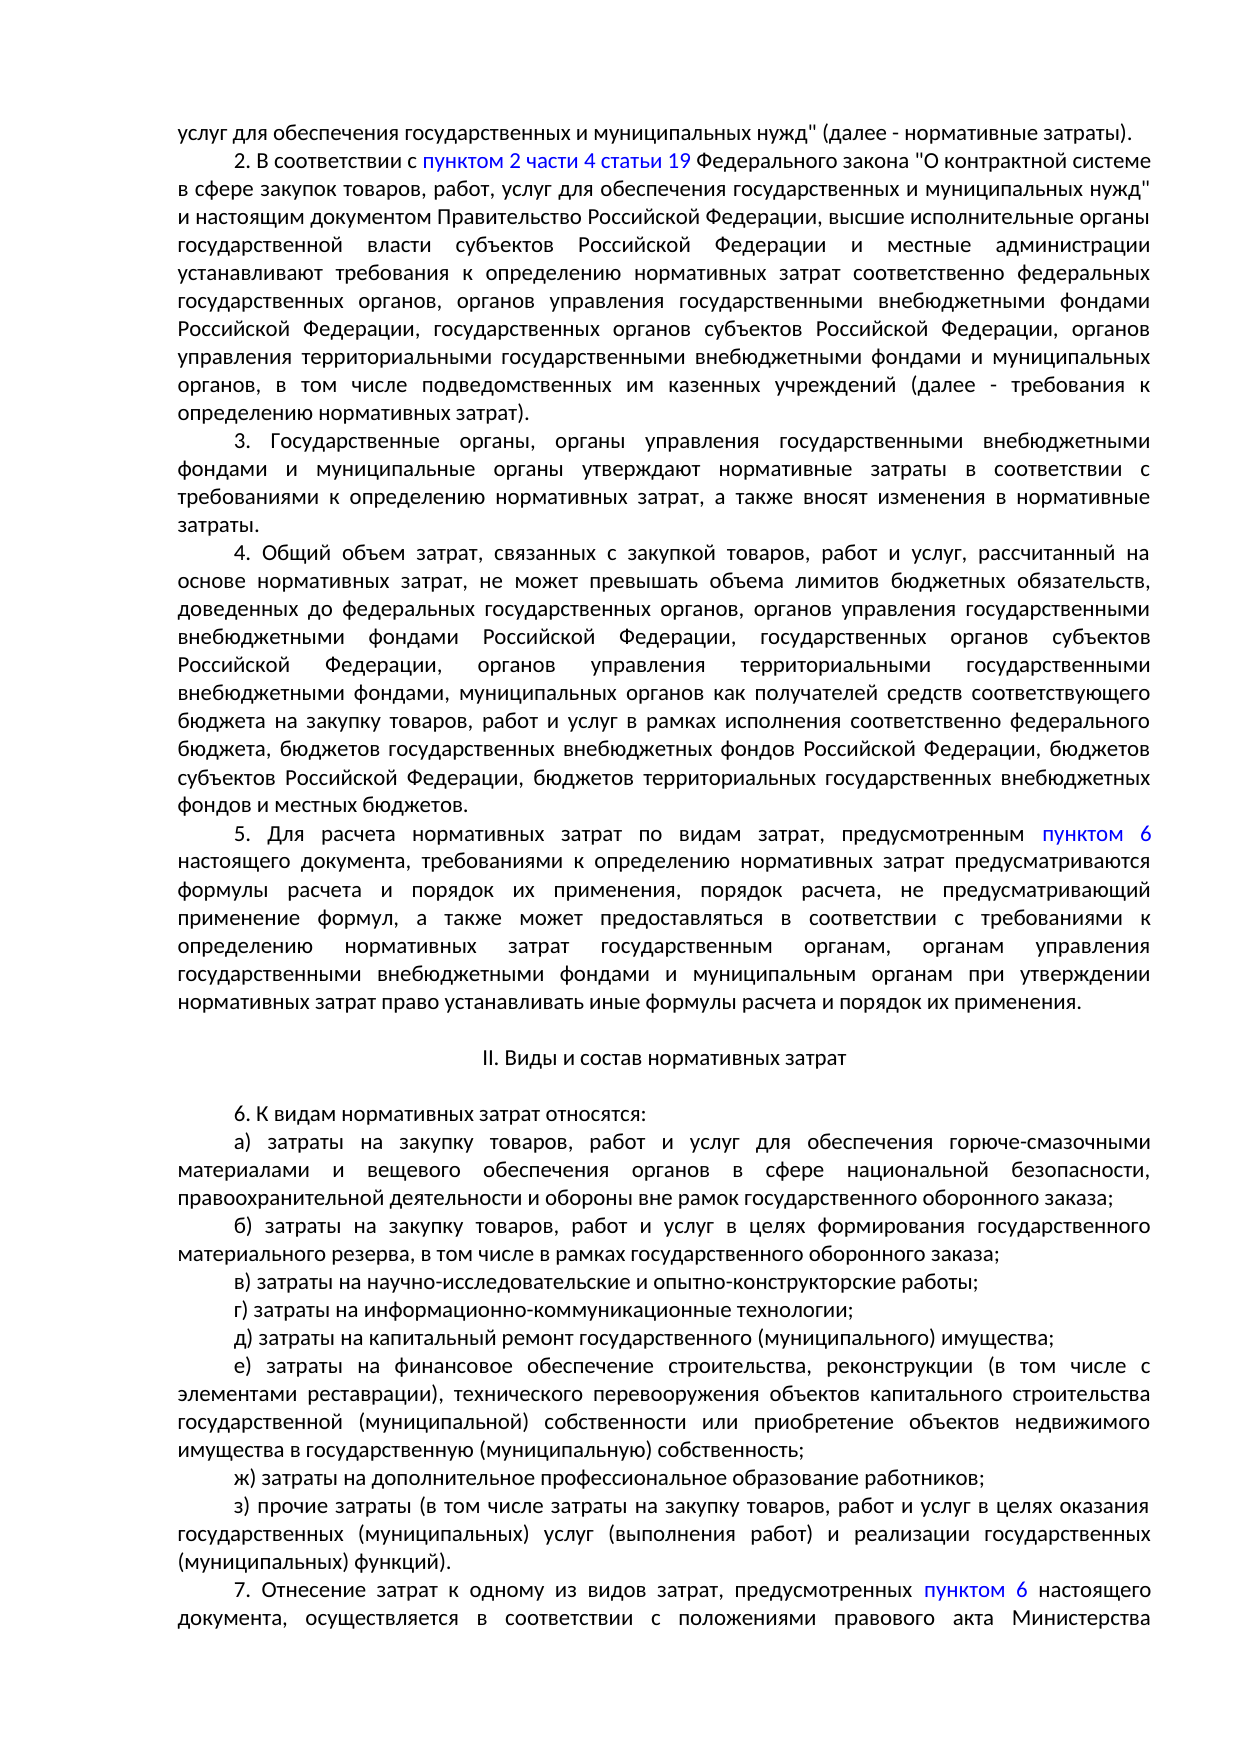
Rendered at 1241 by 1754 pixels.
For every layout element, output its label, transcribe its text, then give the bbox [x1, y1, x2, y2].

text 3. Государственные органы, органы управления государственными внебюджетными фондами и муниципальные органы утверждают нормативные затраты в соответствии с требованиями к определению нормативных затрат, а также вносят изменения в нормативные затраты. [177, 426, 1152, 538]
text е) затраты на финансовое обеспечение строительства, реконструкции (в том числе с элементами реставрации), технического перевооружения объектов капитального строительства государственной (муниципальной) собственности или приобретение объектов недвижимого имущества в государственную (муниципальную) собственность; [177, 1351, 1152, 1463]
text II. Виды и состав нормативных затрат [177, 1043, 1152, 1071]
text з) прочие затраты (в том числе затраты на закупку товаров, работ и услуг в целях оказания государственных (муниципальных) услуг (выполнения работ) и реализации государственных (муниципальных) функций). [177, 1491, 1152, 1575]
text б) затраты на закупку товаров, работ и услуг в целях формирования государственного материального резерва, в том числе в рамках государственного оборонного заказа; [177, 1211, 1152, 1267]
text 6. К видам нормативных затрат относятся: [177, 1099, 1152, 1127]
text 2. В соответствии с пунктом 2 части 4 статьи 19 Федерального закона "О контрактной системе в сфере закупок товаров, работ, услуг для обеспечения государственных и муниципальных нужд" и настоящим документом Правительство Российской Федерации, высшие исполнительные органы государственной власти субъектов Российской Федерации и местные администрации устанавливают требования к определению нормативных затрат соответственно федеральных государственных органов, органов управления государственными внебюджетными фондами Российской Федерации, государственных органов субъектов Российской Федерации, органов управления территориальными государственными внебюджетными фондами и муниципальных органов, в том числе подведомственных им казенных учреждений (далее - требования к определению нормативных затрат). [177, 146, 1152, 426]
text д) затраты на капитальный ремонт государственного (муниципального) имущества; [177, 1323, 1152, 1351]
text в) затраты на научно-исследовательские и опытно-конструкторские работы; [177, 1267, 1152, 1295]
text г) затраты на информационно-коммуникационные технологии; [177, 1295, 1152, 1323]
text ж) затраты на дополнительное профессиональное образование работников; [177, 1463, 1152, 1491]
text а) затраты на закупку товаров, работ и услуг для обеспечения горюче-смазочными материалами и вещевого обеспечения органов в сфере национальной безопасности, правоохранительной деятельности и обороны вне рамок государственного оборонного заказа; [177, 1127, 1152, 1211]
text 4. Общий объем затрат, связанных с закупкой товаров, работ и услуг, рассчитанный на основе нормативных затрат, не может превышать объема лимитов бюджетных обязательств, доведенных до федеральных государственных органов, органов управления государственными внебюджетными фондами Российской Федерации, государственных органов субъектов Российской Федерации, органов управления территориальными государственными внебюджетными фондами, муниципальных органов как получателей средств соответствующего бюджета на закупку товаров, работ и услуг в рамках исполнения соответственно федерального бюджета, бюджетов государственных внебюджетных фондов Российской Федерации, бюджетов субъектов Российской Федерации, бюджетов территориальных государственных внебюджетных фондов и местных бюджетов. [177, 538, 1152, 819]
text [177, 1575, 1152, 1631]
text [177, 118, 1152, 146]
text 5. Для расчета нормативных затрат по видам затрат, предусмотренным пунктом 6 настоящего документа, требованиями к определению нормативных затрат предусматриваются формулы расчета и порядок их применения, порядок расчета, не предусматривающий применение формул, а также может предоставляться в соответствии с требованиями к определению нормативных затрат государственным органам, органам управления государственными внебюджетными фондами и муниципальным органам при утверждении нормативных затрат право устанавливать иные формулы расчета и порядок их применения. [177, 819, 1152, 1015]
